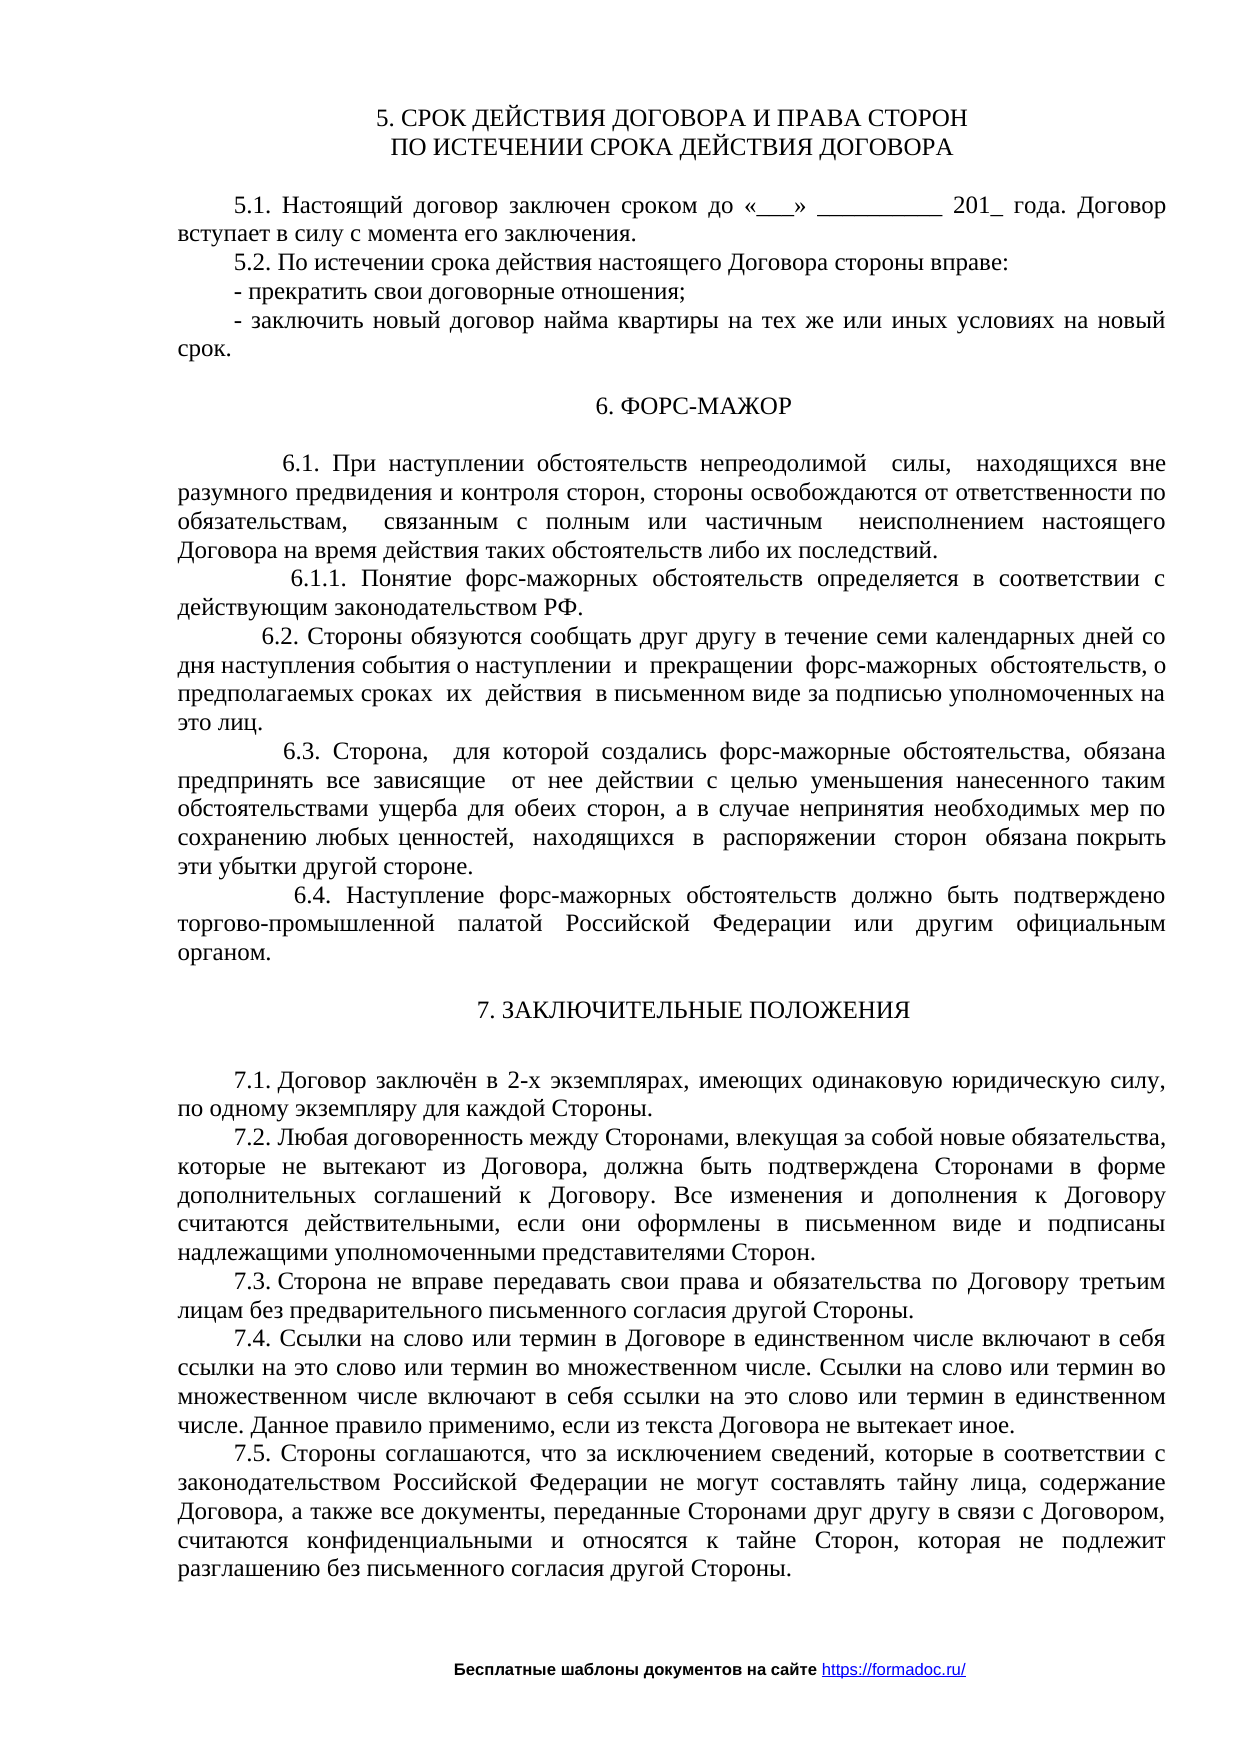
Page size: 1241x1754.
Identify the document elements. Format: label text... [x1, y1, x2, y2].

text 5.2. По истечении срока действия настоящего Договора стороны вправе: [177, 247, 1167, 276]
text 6.3. Сторона, для которой создались форс-мажорные обстоятельства, обязана предпринять все зависящие от нее действии с целью уменьшения нанесенного таким обстоятельствами ущерба для обеих сторон, а в случае непринятия необходимых мер по сохранению любых ценностей, находящихся в распоряжении сторон обязана покрыть эти убытки другой стороне. [177, 736, 1167, 880]
text 6. ФОРС-МАЖОР [177, 391, 1167, 420]
text - заключить новый договор найма квартиры на тех же или иных условиях на новый срок. [177, 305, 1167, 362]
text ПО ИСТЕЧЕНИИ СРОКА ДЕЙСТВИЯ ДОГОВОРА [177, 132, 1167, 161]
text 6.1.1. Понятие форс-мажорных обстоятельств определяется в соответствии с действующим законодательством РФ. [177, 563, 1167, 621]
text 7.4. Ссылки на слово или термин в Договоре в единственном числе включают в себя ссылки на это слово или термин во множественном числе. Ссылки на слово или термин во множественном числе включают в себя ссылки на это слово или термин в единственном числе. Данное правило применимо, если из текста Договора не вытекает иное. [177, 1323, 1167, 1438]
text 6.4. Наступление форс-мажорных обстоятельств должно быть подтверждено торгово-промышленной палатой Российской Федерации или другим официальным органом. [177, 880, 1167, 966]
text 6.1. При наступлении обстоятельств непреодолимой силы, находящихся вне разумного предвидения и контроля сторон, стороны освобождаются от ответственности по обязательствам, связанным с полным или частичным неисполнением настоящего Договора на время действия таких обстоятельств либо их последствий. [177, 448, 1167, 563]
text 7.2. Любая договоренность между Сторонами, влекущая за собой новые обязательства, которые не вытекают из Договора, должна быть подтверждена Сторонами в форме дополнительных соглашений к Договору. Все изменения и дополнения к Договору считаются действительными, если они оформлены в письменном виде и подписаны надлежащими уполномоченными представителями Сторон. [177, 1122, 1167, 1266]
text 7.3. Сторона не вправе передавать свои права и обязательства по Договору третьим лицам без предварительного письменного согласия другой Стороны. [177, 1266, 1167, 1323]
text 7.5. Стороны соглашаются, что за исключением сведений, которые в соответствии с законодательством Российской Федерации не могут составлять тайну лица, содержание Договора, а также все документы, переданные Сторонами друг другу в связи с Договором, считаются конфиденциальными и относятся к тайне Сторон, которая не подлежит разглашению без письменного согласия другой Стороны. [177, 1438, 1167, 1582]
text 6.2. Стороны обязуются сообщать друг другу в течение семи календарных дней со дня наступления события о наступлении и прекращении форс-мажорных обстоятельств, о предполагаемых сроках их действия в письменном виде за подписью уполномоченных на это лиц. [177, 621, 1167, 736]
text 7.1. Договор заключён в 2-х экземплярах, имеющих одинаковую юридическую силу, по одному экземпляру для каждой Стороны. [177, 1065, 1167, 1122]
text - прекратить свои договорные отношения; [177, 276, 1167, 305]
text 5. СРОК ДЕЙСТВИЯ ДОГОВОРА И ПРАВА СТОРОН [177, 103, 1167, 132]
text 5.1. Настоящий договор заключен сроком до «___» __________ 201_ года. Договор вступает в силу с момента его заключения. [177, 190, 1167, 247]
text 7. ЗАКЛЮЧИТЕЛЬНЫЕ ПОЛОЖЕНИЯ [177, 995, 1167, 1023]
